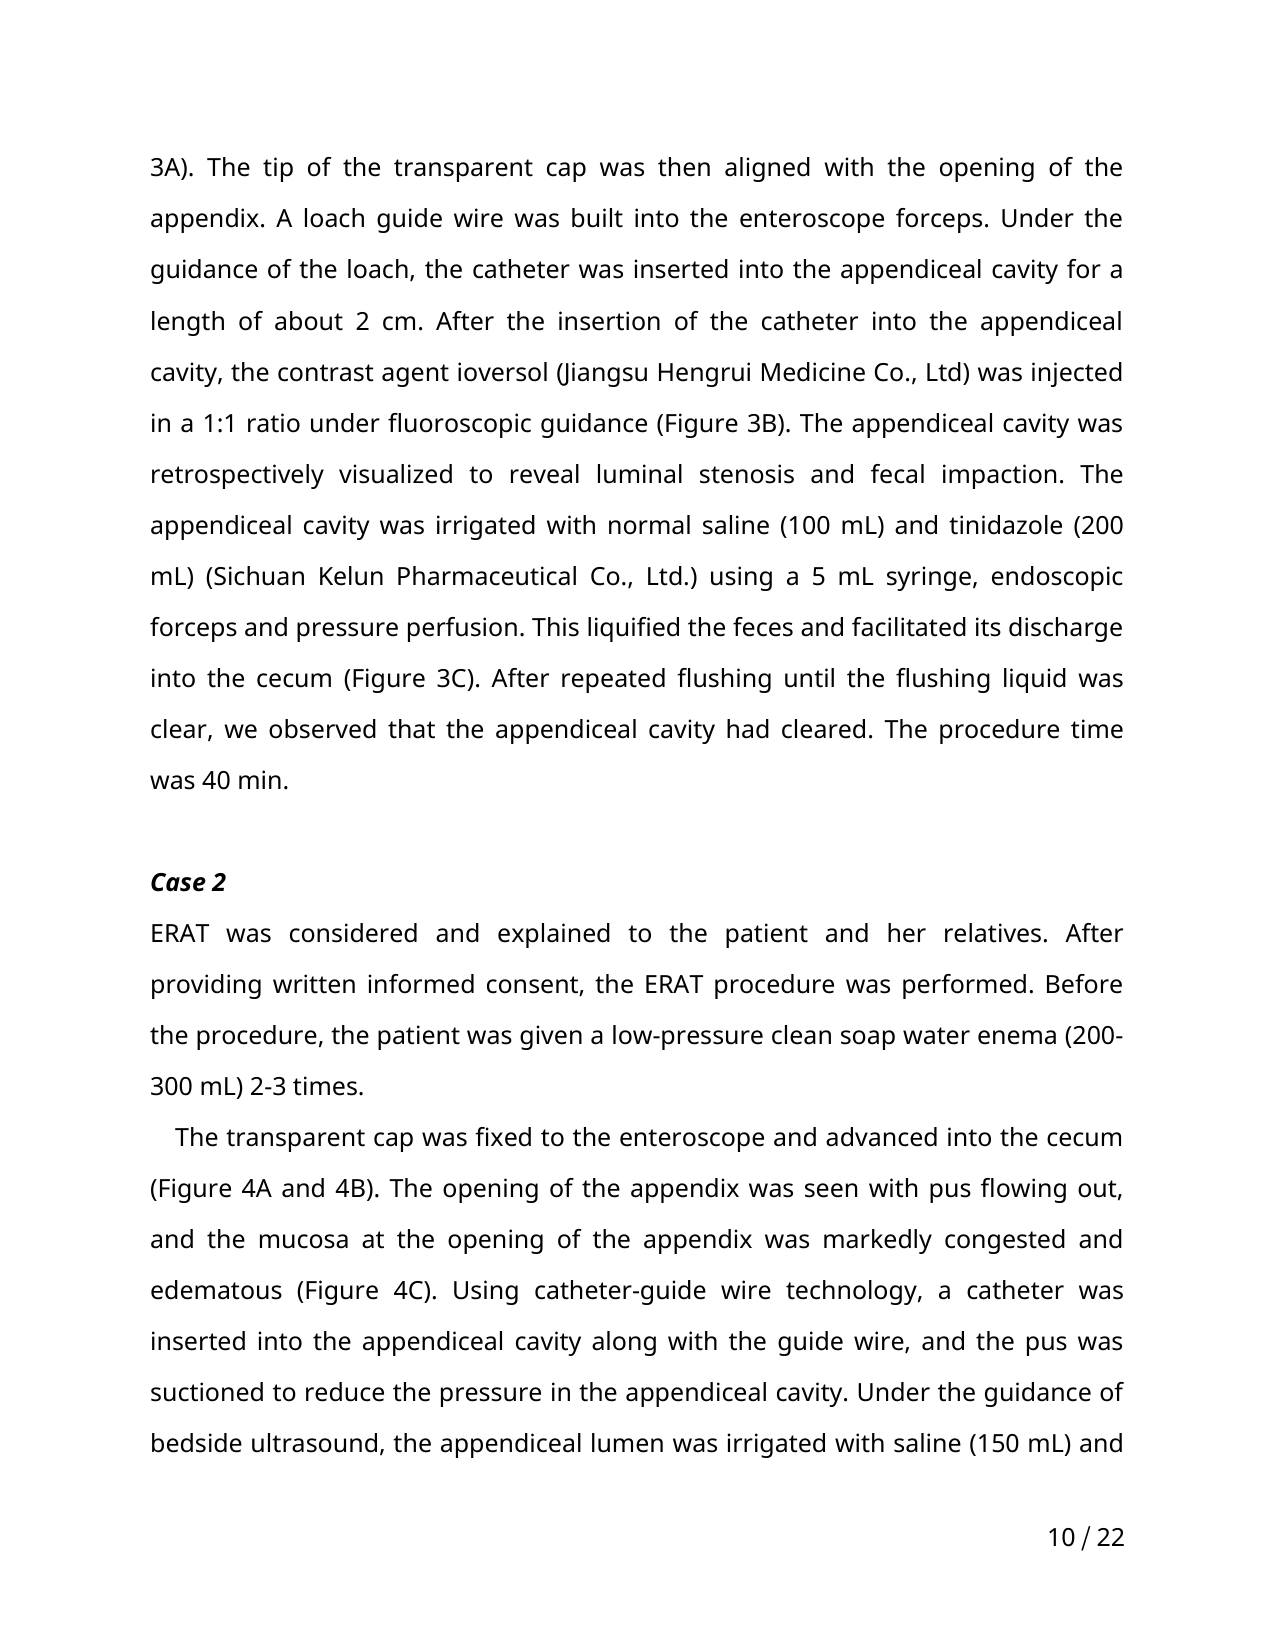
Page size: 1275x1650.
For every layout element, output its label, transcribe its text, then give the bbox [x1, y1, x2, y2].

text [150, 1120, 1125, 1460]
text ERAT was considered and explained to the patient and her relatives. After providing written informed consent, the ERAT procedure was performed. Before the procedure, the patient was given a low-pressure clean soap water enema (200-300 mL) 2-3 times. [150, 916, 1125, 1103]
text Case 2 [150, 864, 1125, 899]
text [150, 150, 1125, 797]
